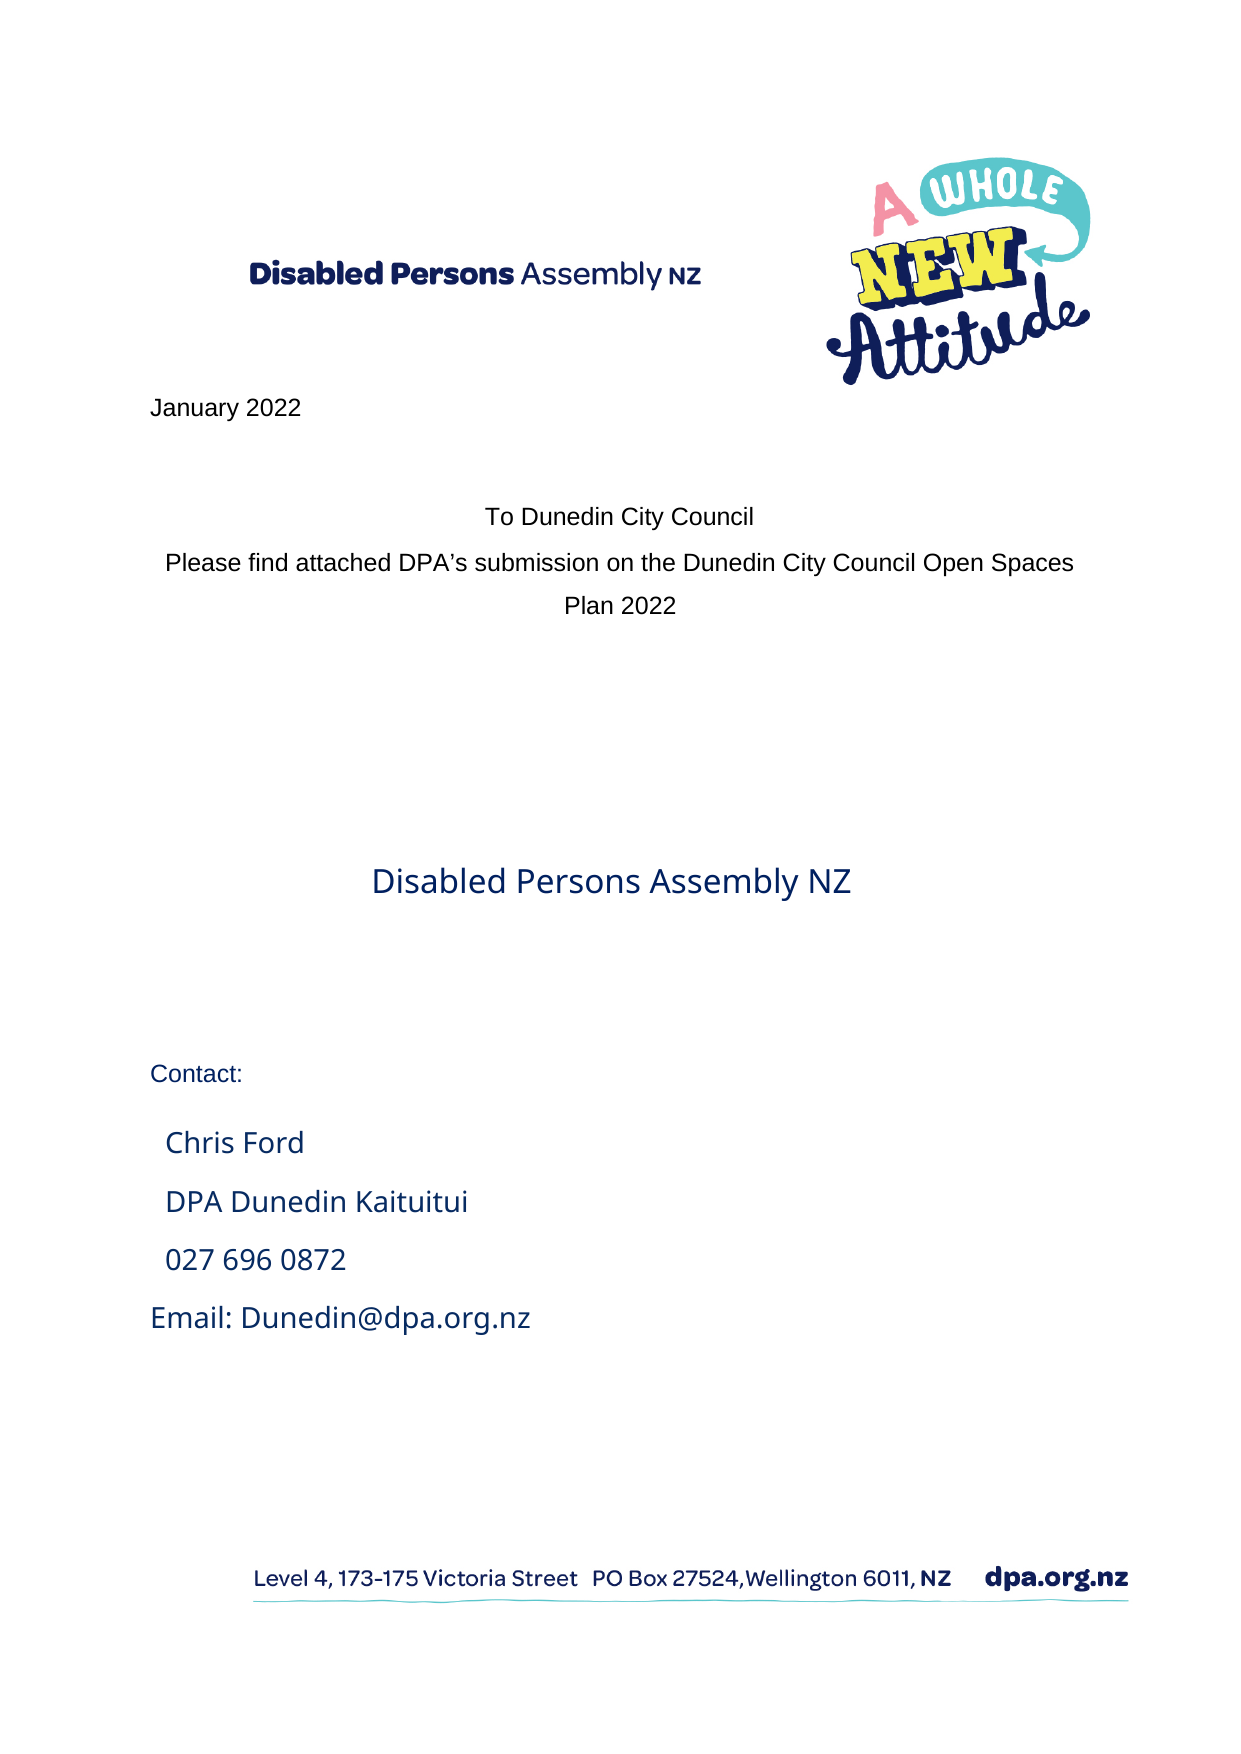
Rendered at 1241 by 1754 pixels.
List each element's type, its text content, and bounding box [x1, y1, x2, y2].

text To Dunedin City Council [450, 502, 1090, 531]
picture [150, 73, 1182, 394]
subtitle Chris Ford [165, 1123, 1058, 1162]
text Please find attached DPA’s submission on the Dunedin City Council Open Spaces Plan 2022 [150, 548, 1090, 619]
subtitle Disabled Persons Assembly NZ [165, 858, 1058, 903]
picture [150, 1530, 1231, 1681]
subtitle 027 696 0872 [165, 1239, 1058, 1279]
subtitle Email: Dunedin@dpa.org.nz Introducing Disabled Persons Assembly NZ [150, 1297, 1058, 1337]
subtitle DPA Dunedin Kaituitui [165, 1181, 1058, 1221]
text January 2022 [150, 394, 1090, 422]
text Contact: [150, 1059, 1090, 1088]
